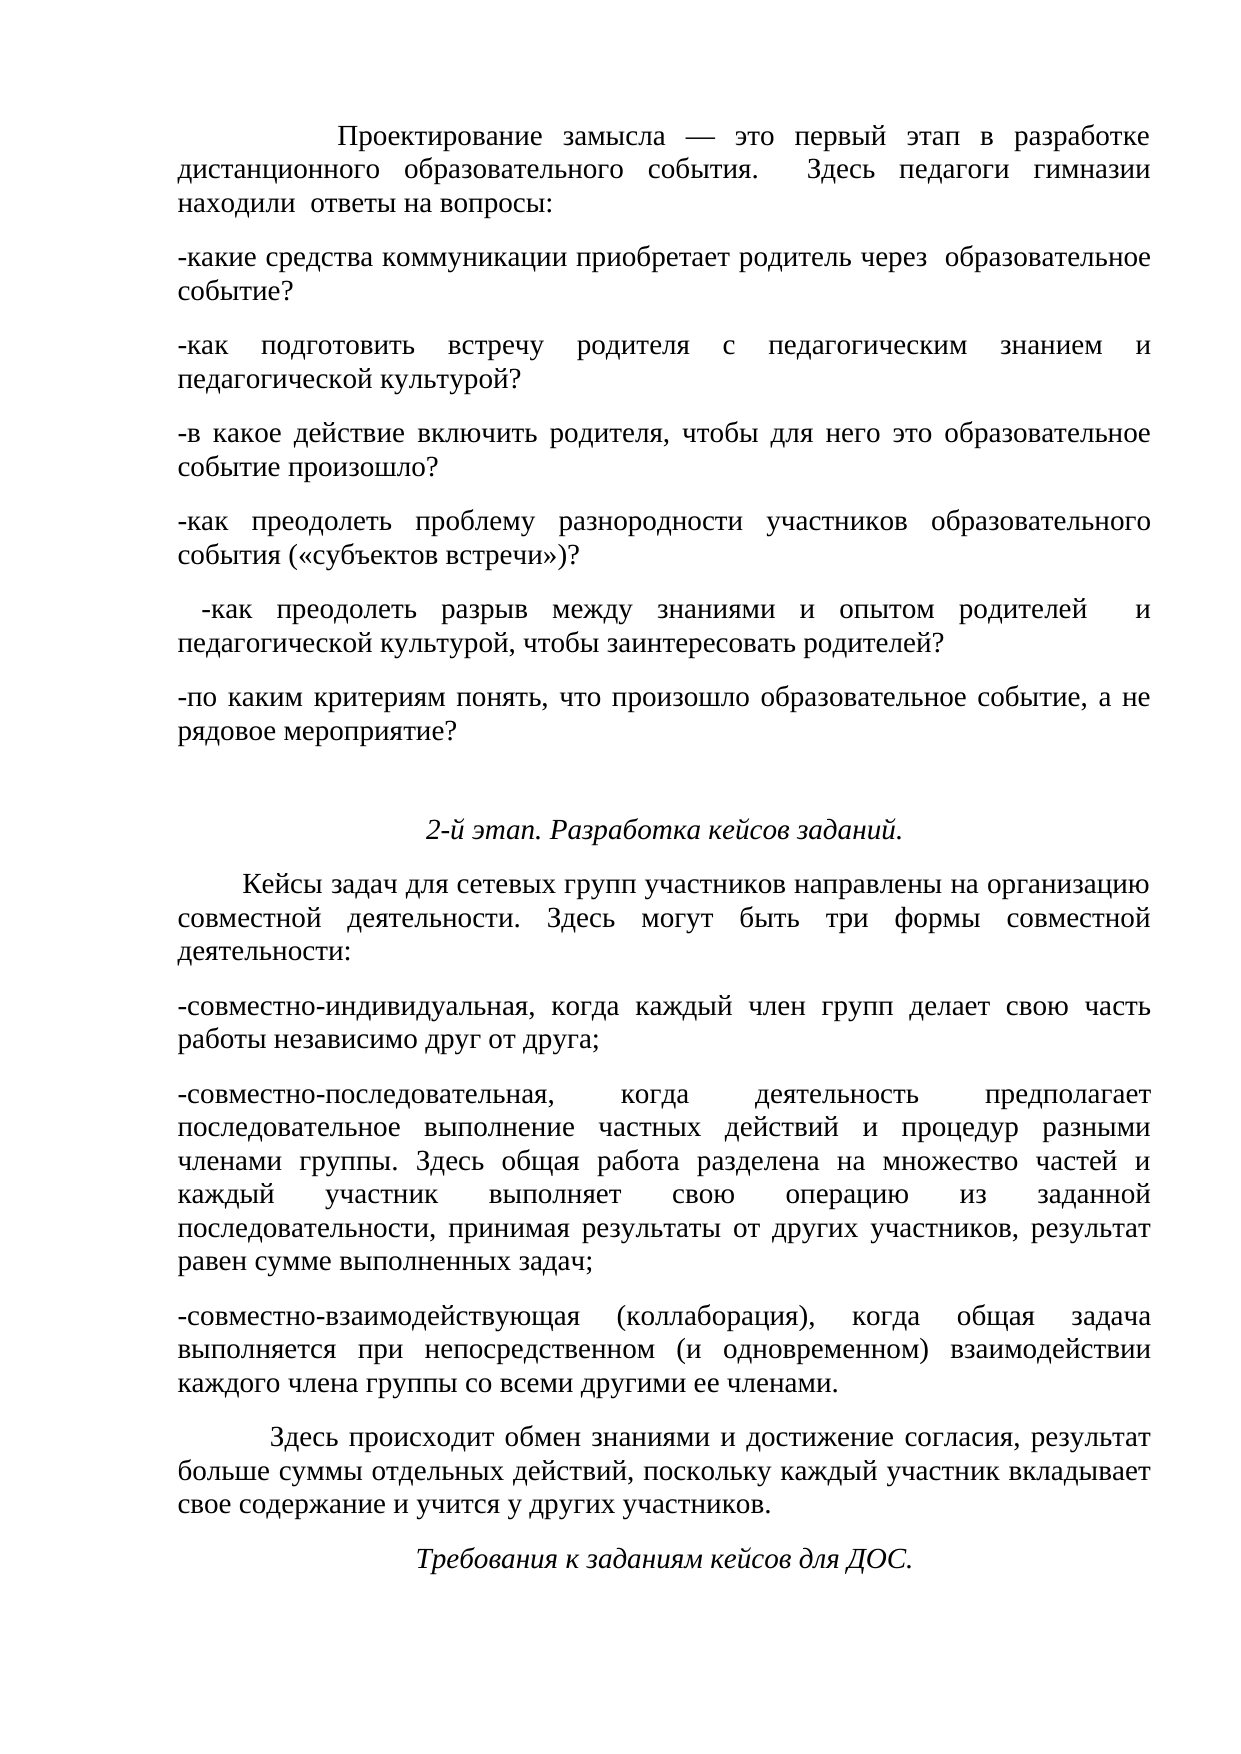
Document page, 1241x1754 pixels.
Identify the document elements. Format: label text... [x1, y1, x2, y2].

text -совместно-взаимодействующая (коллаборация), когда общая задача выполняется при непосредственном (и одновременном) взаимодействии каждого члена группы со всеми другими ее членами. [177, 1298, 1152, 1398]
text Кейсы задач для сетевых групп участников направлены на организацию совместной деятельности. Здесь могут быть три формы совместной деятельности: [177, 866, 1152, 967]
text 2-й этап. Разработка кейсов заданий. [177, 812, 1152, 846]
text Требования к заданиям кейсов для ДОС. [177, 1541, 1152, 1574]
text -какие средства коммуникации приобретает родитель через образовательное событие? [177, 239, 1152, 307]
text -по каким критериям понять, что произошло образовательное событие, а не рядовое мероприятие? [177, 679, 1152, 746]
text Здесь происходит обмен знаниями и достижение согласия, результат больше суммы отдельных действий, поскольку каждый участник вкладывает свое содержание и учится у других участников. [177, 1419, 1152, 1520]
text -как преодолеть разрыв между знаниями и опытом родителей и педагогической культурой, чтобы заинтересовать родителей? [177, 591, 1152, 658]
text -как подготовить встречу родителя с педагогическим знанием и педагогической культурой? [177, 327, 1152, 394]
text -совместно-последовательная, когда деятельность предполагает последовательное выполнение частных действий и процедур разными членами группы. Здесь общая работа разделена на множество частей и каждый участник выполняет свою операцию из заданной последовательности, принимая результаты от других участников, результат равен сумме выполненных задач; [177, 1076, 1152, 1277]
text -совместно-индивидуальная, когда каждый член групп делает свою часть работы независимо друг от друга; [177, 988, 1152, 1055]
text -как преодолеть проблему разнородности участников образовательного события («субъектов встречи»)? [177, 503, 1152, 570]
text Проектирование замысла — это первый этап в разработке дистанционного образовательного события. Здесь педагоги гимназии находили ответы на вопросы: [177, 118, 1152, 219]
text -в какое действие включить родителя, чтобы для него это образовательное событие произошло? [177, 415, 1152, 482]
